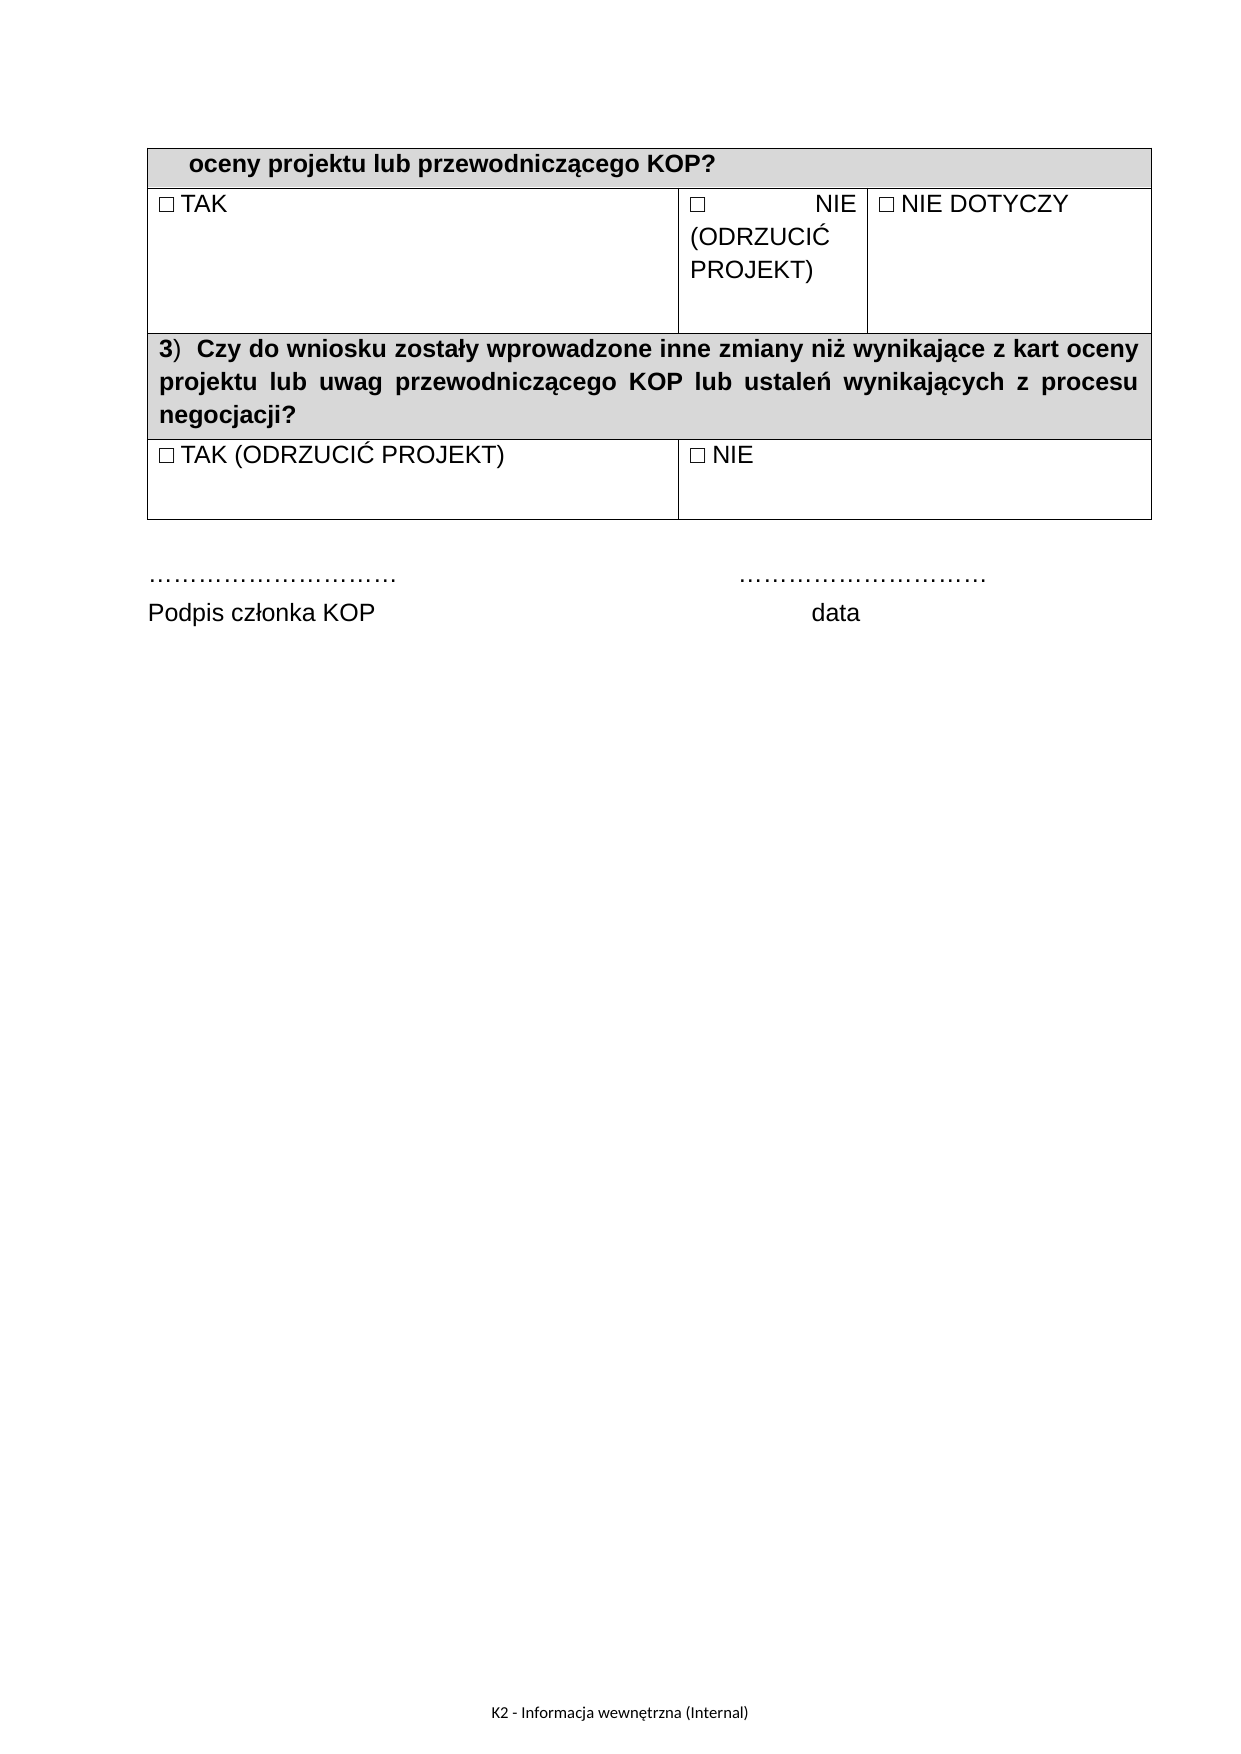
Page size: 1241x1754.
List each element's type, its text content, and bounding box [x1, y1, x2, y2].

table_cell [148, 149, 1151, 187]
table_cell □ NIE (ODRZUCIĆ PROJEKT) [679, 189, 867, 333]
table_cell □ NIE [679, 440, 1151, 519]
table_cell □ TAK (ODRZUCIĆ PROJEKT) [148, 440, 678, 519]
table_cell □ NIE DOTYCZY [868, 189, 1151, 333]
text Podpis członka KOP data [148, 598, 1093, 627]
text ………………………… ………………………… [148, 559, 1093, 588]
table_cell □ TAK [148, 189, 678, 333]
table_cell 3) Czy do wniosku zostały wprowadzone inne zmiany niż wynikające z kart oceny projektu lub uwag przewodniczącego KOP lub ustaleń wynikających z procesu negocjacji? [148, 334, 1151, 439]
